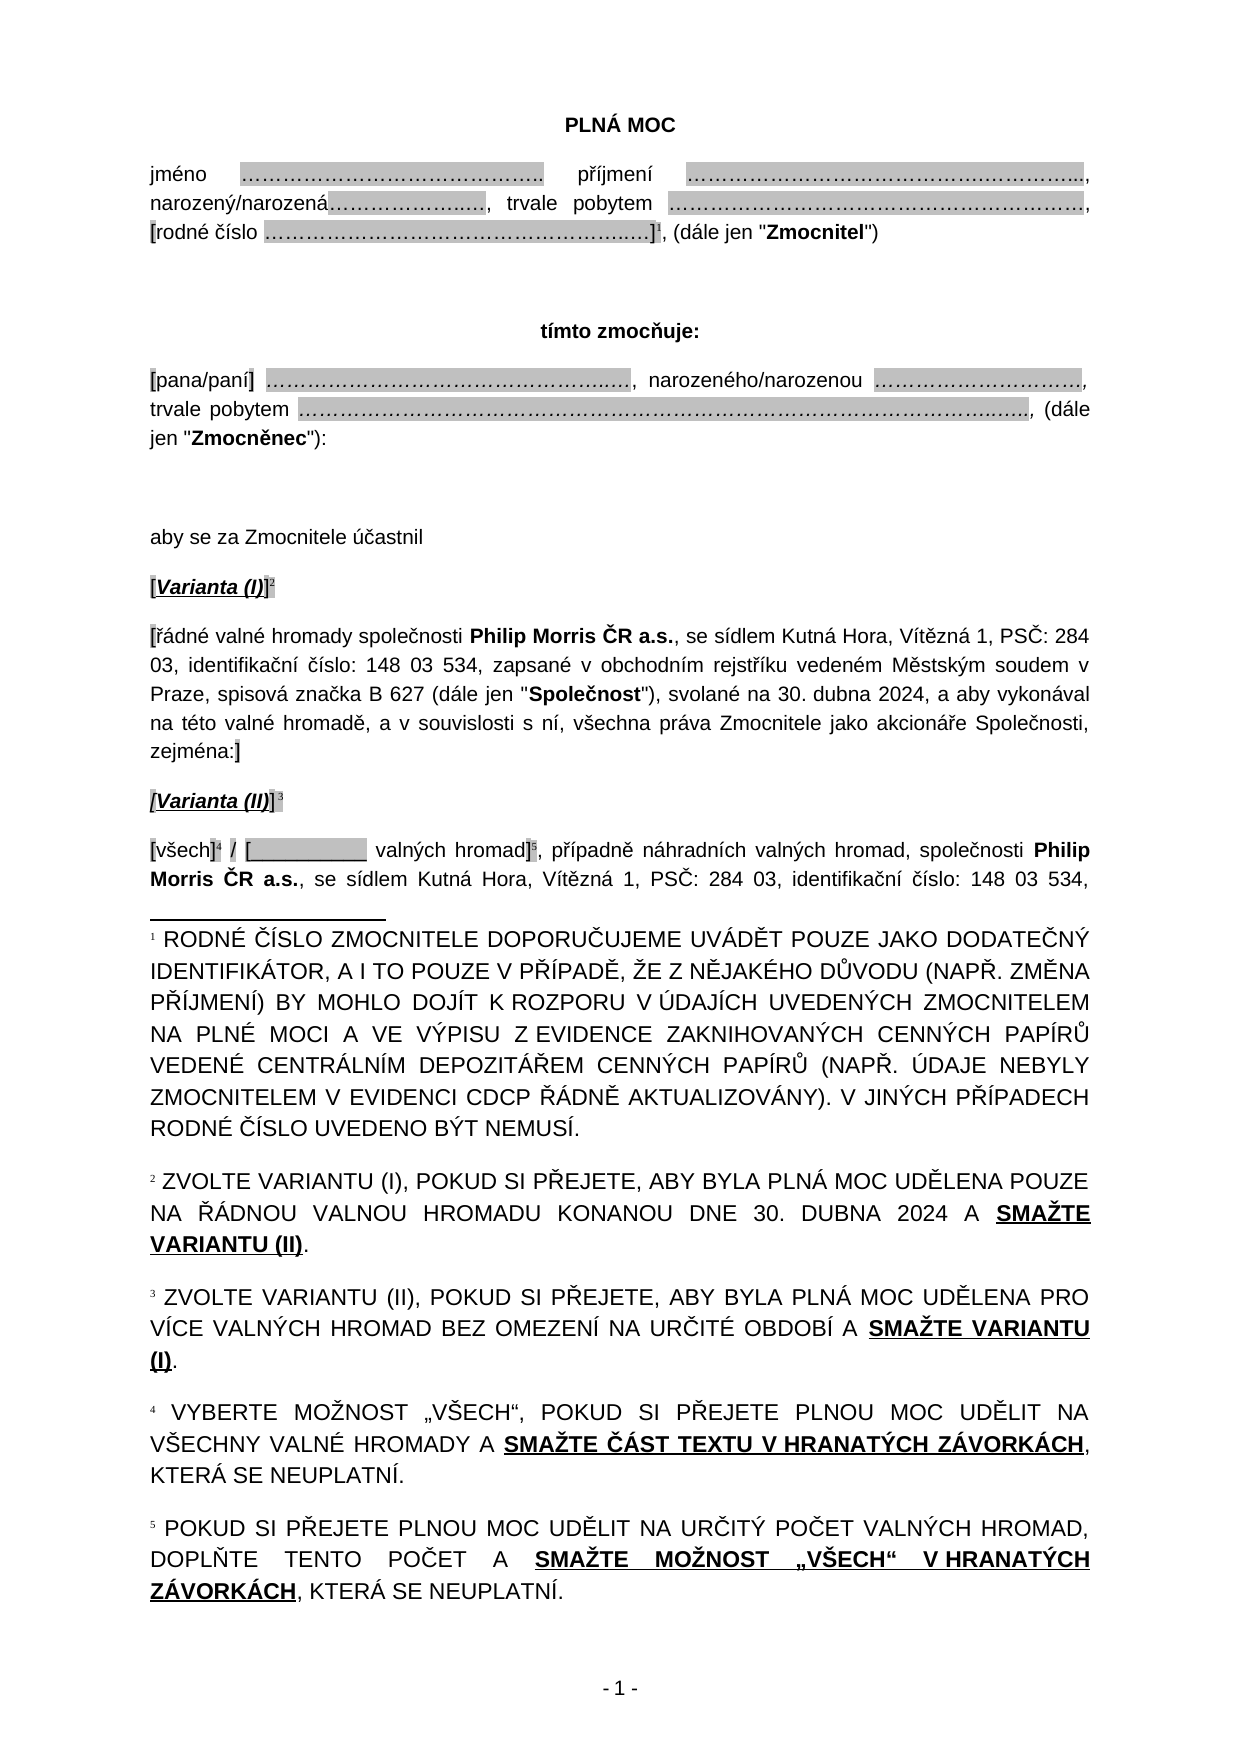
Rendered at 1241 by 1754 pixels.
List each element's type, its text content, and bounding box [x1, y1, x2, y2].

text [Varianta (I)] [150, 574, 1090, 598]
text jméno …………………………………….. příjmení …………………………………….…………..., narozený/narozená………………..…, trvale pobytem ……………………………………………………, [rodné číslo ……………………………………………..…], (dále jen "Zmocnitel") [150, 162, 1090, 243]
text [Varianta (II)] [156, 789, 269, 810]
text [pana/paní] …………………………………………..…, narozeného/narozenou …………………………, trvale pobytem ………………………………………………………………………………………..….., (dále jen "Zmocněnec"): [150, 368, 1090, 450]
text tímto zmocňuje: [150, 319, 1090, 343]
text PLNÁ MOC [150, 112, 1090, 136]
text [řádné valné hromady společnosti Philip Morris ČR a.s., se sídlem Kutná Hora, Vítězná 1, PSČ: 284 03, identifikační číslo: 148 03 534, zapsané v obchodním rejstříku vedeném Městským soudem v Praze, spisová značka B 627 (dále jen "Společnost"), svolané na 30. dubna 2024, a aby vykonával na této valné hromadě, a v souvislosti s ní, všechna práva Zmocnitele jako akcionáře Společnosti, zejména:] [150, 624, 1090, 763]
text [Varianta (II)] [275, 789, 1090, 813]
text aby se za Zmocnitele účastnil [150, 525, 1090, 549]
text [všech] / [__________ valných hromad], případně náhradních valných hromad, společnosti Philip Morris ČR a.s., se sídlem Kutná Hora, Vítězná 1, PSČ: 284 03, identifikační číslo: 148 03 534, zapsané v obchodním rejstříku vedeném Městským soudem v Praze, spisová značka B 627 (dále jen "Společnost"), jež se budou konat kdykoli v období ode dne vystavení této plné moci, a také vykonával za Zmocnitele jako akcionáře Společnosti právo Zmocnitele přijímat rozhodnutí mimo zasedání valné hromady (tzn. rozhodování per rollam), jakož i všechna související práva Zmocnitele jako akcionáře Společnosti, zejména:] [150, 838, 1090, 891]
